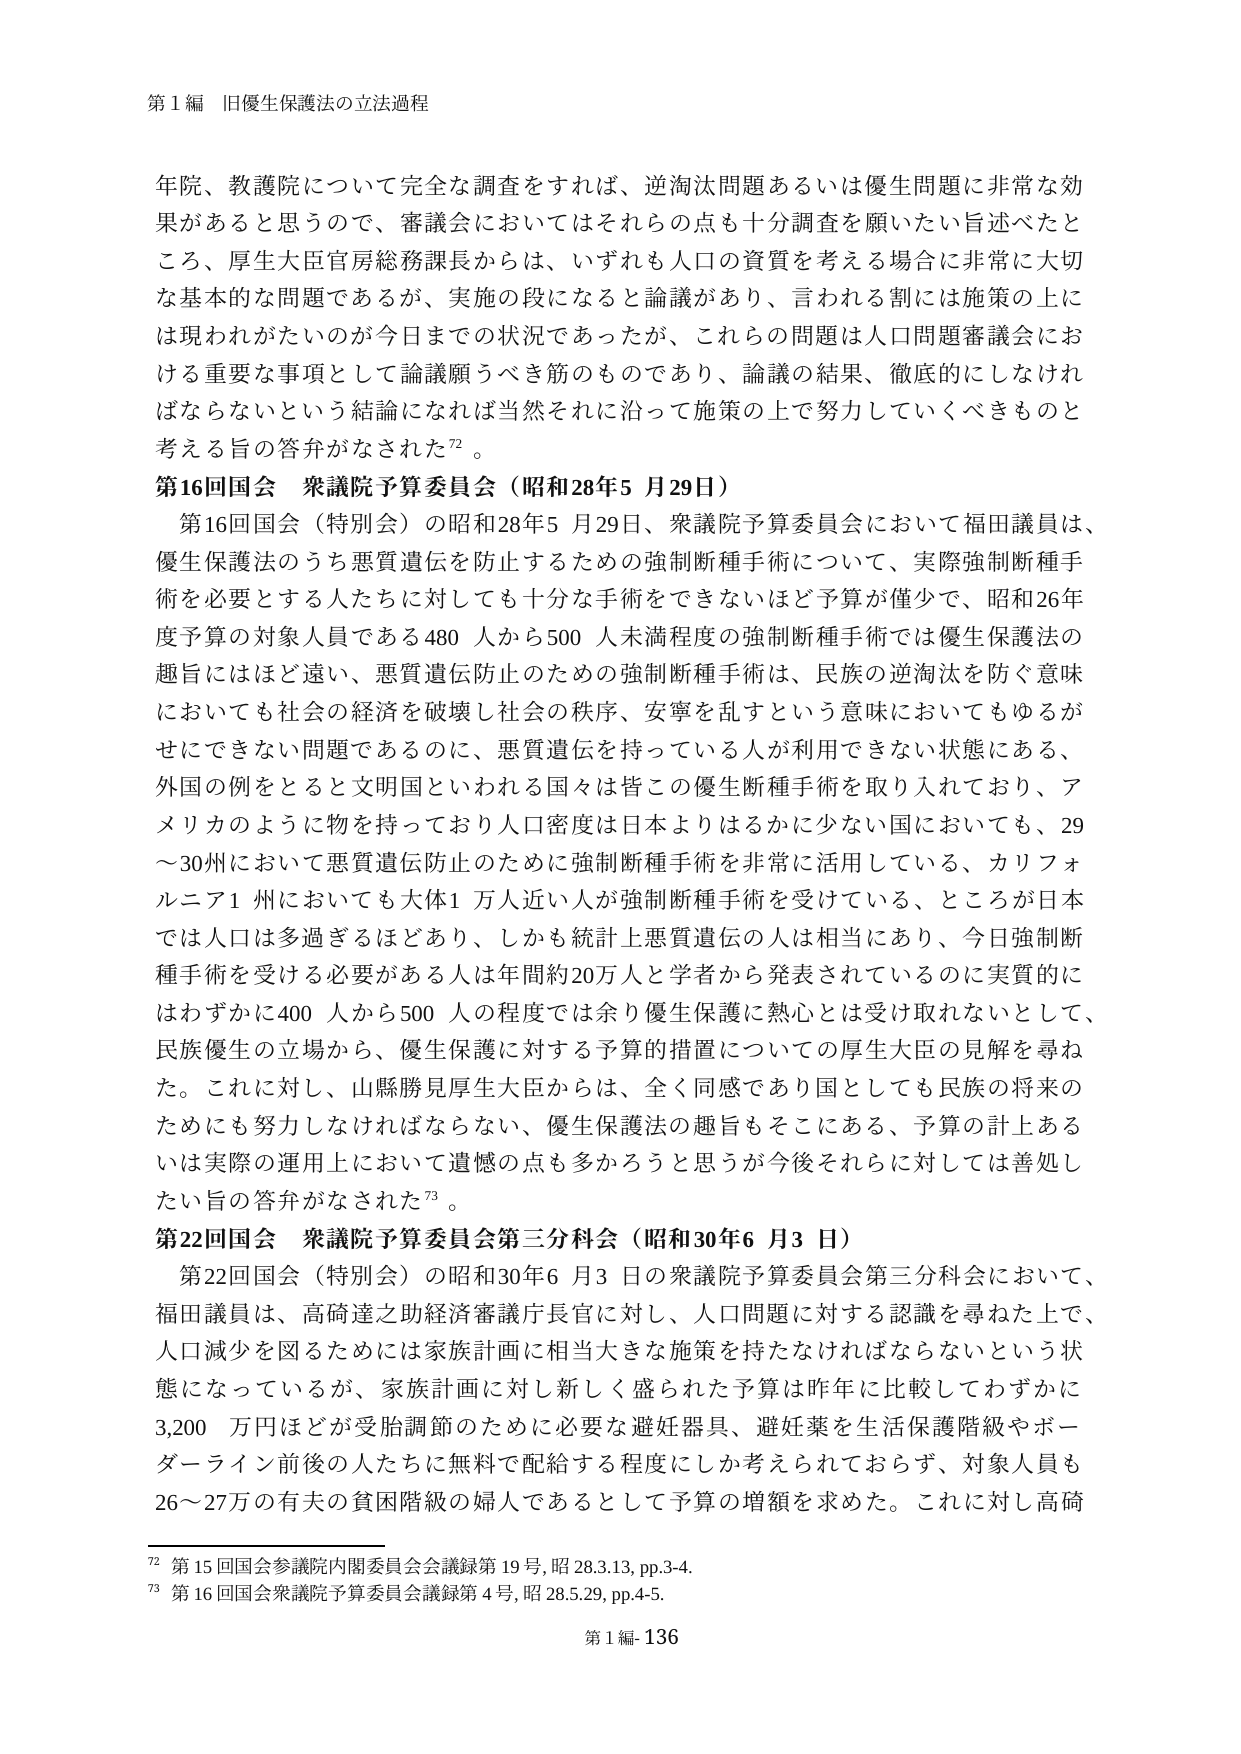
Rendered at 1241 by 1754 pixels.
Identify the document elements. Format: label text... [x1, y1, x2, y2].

text 第16回国会（特別会）の昭和28年5月29日、衆議院予算委員会において福田議員は、優生保護法のうち悪質遺伝を防止するための強制断種手術について、実際強制断種手術を必要とする人たちに対しても十分な手術をできないほど予算が僅少で、昭和26年度予算の対象人員である480人から500人未満程度の強制断種手術では優生保護法の趣旨にはほど遠い、悪質遺伝防止のための強制断種手術は、民族の逆淘汰を防ぐ意味においても社会の経済を破壊し社会の秩序、安寧を乱すという意味においてもゆるがせにできない問題であるのに、悪質遺伝を持っている人が利用できない状態にある、外国の例をとると文明国といわれる国々は皆この優生断種手術を取り入れており、アメリカのように物を持っており人口密度は日本よりはるかに少ない国においても、29～30州において悪質遺伝防止のために強制断種手術を非常に活用している、カリフォルニア1州においても大体1万人近い人が強制断種手術を受けている、ところが日本では人口は多過ぎるほどあり、しかも統計上悪質遺伝の人は相当にあり、今日強制断種手術を受ける必要がある人は年間約20万人と学者から発表されているのに実質的にはわずかに400人から500人の程度では余り優生保護に熱心とは受け取れないとして、民族優生の立場から、優生保護に対する予算的措置についての厚生大臣の見解を尋ねた。これに対し、山縣勝見厚生大臣からは、全く同感であり国としても民族の将来のためにも努力しなければならない、優生保護法の趣旨もそこにある、予算の計上あるいは実際の運用上において遺憾の点も多かろうと思うが今後それらに対しては善処したい旨の答弁がなされた。 [155, 504, 1085, 1218]
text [155, 165, 1085, 466]
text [155, 1256, 1085, 1519]
text 第22回国会 衆議院予算委員会第三分科会（昭和30年6月3日） [155, 1218, 1085, 1256]
text 第16回国会 衆議院予算委員会（昭和28年5月29日） [155, 466, 1085, 504]
